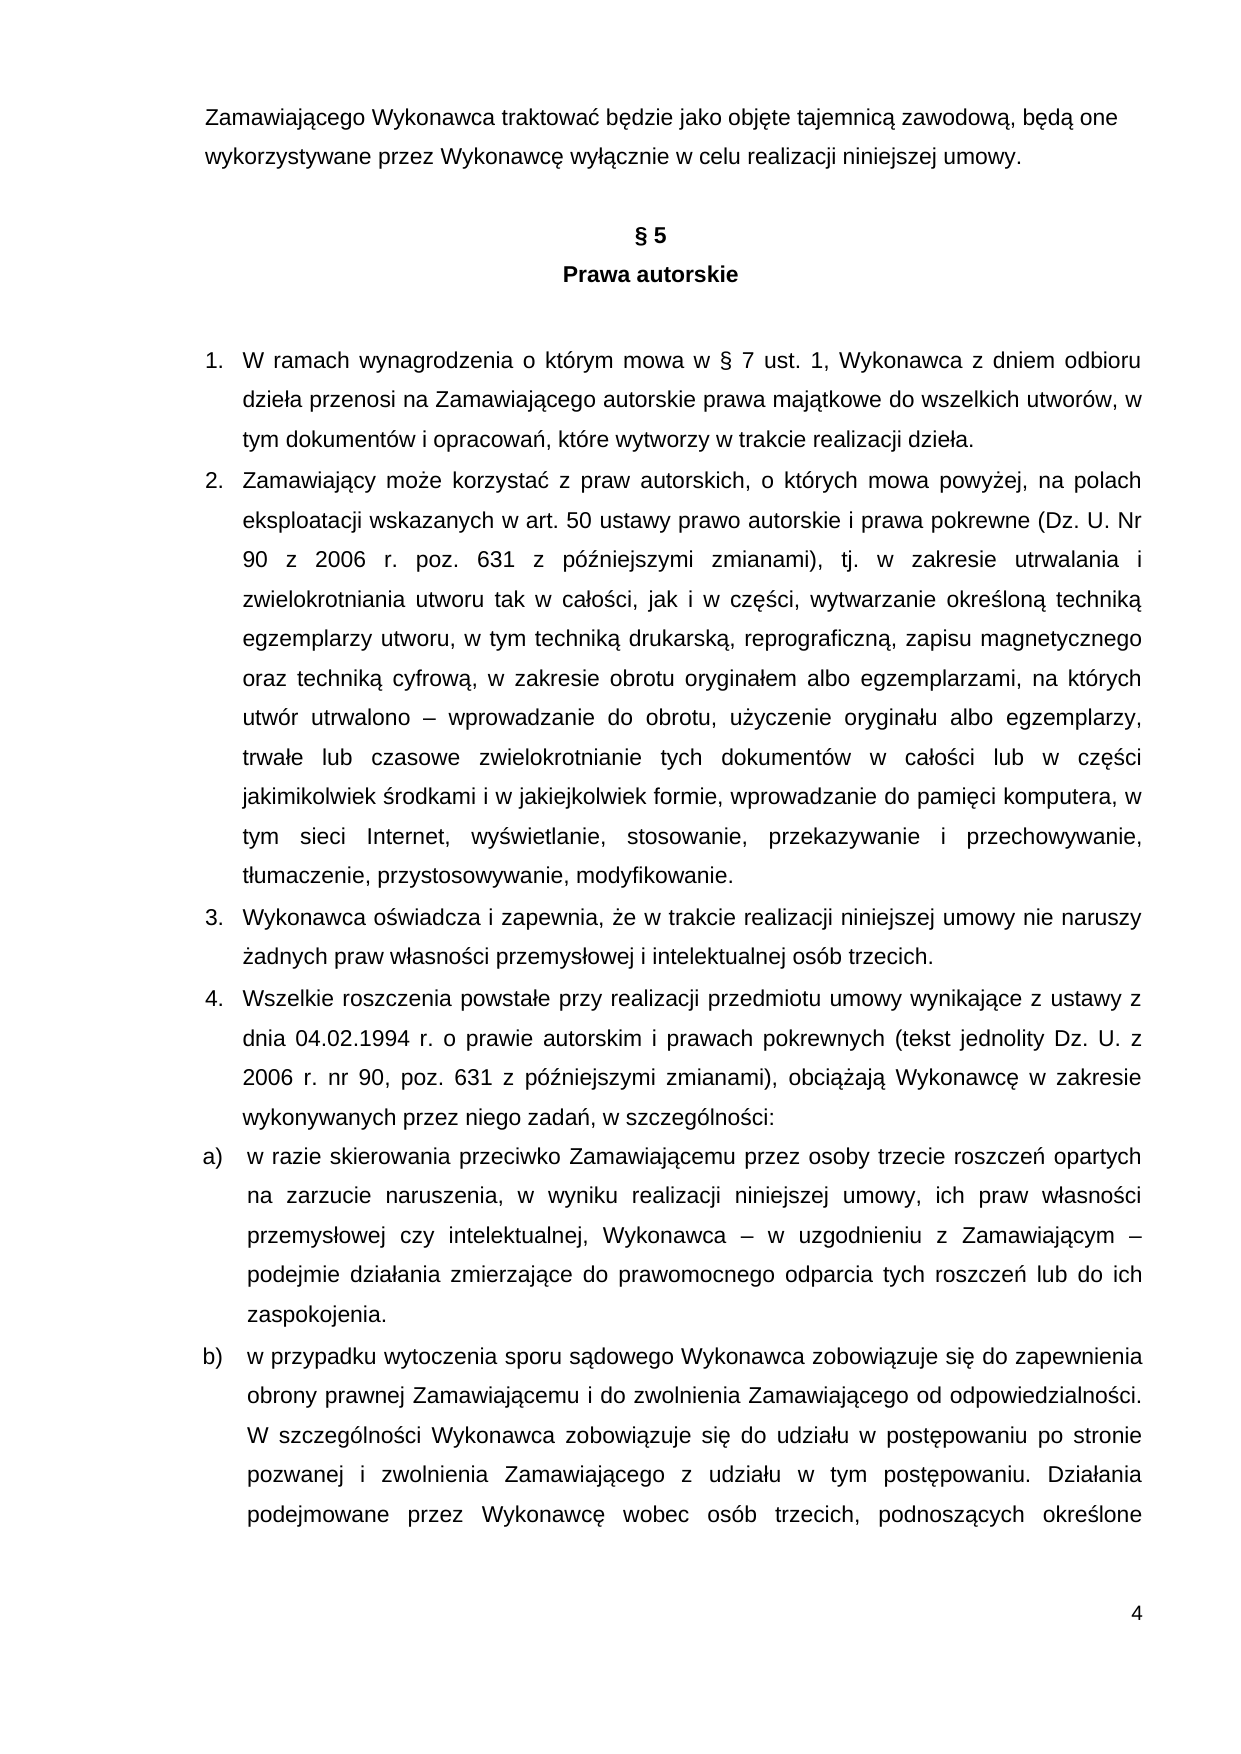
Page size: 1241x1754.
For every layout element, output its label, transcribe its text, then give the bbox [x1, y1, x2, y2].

text Prawa autorskie [129, 261, 1143, 288]
list w razie skierowania przeciwko Zamawiającemu przez osoby trzecie roszczeń opartych na zarzucie naruszenia, w wyniku realizacji niniejszej umowy, ich praw własności przemysłowej czy intelektualnej, Wykonawca – w uzgodnieniu z Zamawiającym – podejmie działania zmierzające do prawomocnego odparcia tych roszczeń lub do ich zaspokojenia. [202, 1143, 1143, 1327]
list Zamawiający może korzystać z praw autorskich, o których mowa powyżej, na polach eksploatacji wskazanych w art. 50 ustawy prawo autorskie i prawa pokrewne (Dz. U. Nr 90 z 2006 r. poz. 631 z późniejszymi zmianami), tj. w zakresie utrwalania i zwielokrotniania utworu tak w całości, jak i w części, wytwarzanie określoną techniką egzemplarzy utworu, w tym techniką drukarską, reprograficzną, zapisu magnetycznego oraz techniką cyfrową, w zakresie obrotu oryginałem albo egzemplarzami, na których utwór utrwalono – wprowadzanie do obrotu, użyczenie oryginału albo egzemplarzy, trwałe lub czasowe zwielokrotnianie tych dokumentów w całości lub w części jakimikolwiek środkami i w jakiejkolwiek formie, wprowadzanie do pamięci komputera, w tym sieci Internet, wyświetlanie, stosowanie, przekazywanie i przechowywanie, tłumaczenie, przystosowywanie, modyfikowanie. [205, 467, 1143, 888]
list Wykonawca oświadcza i zapewnia, że w trakcie realizacji niniejszej umowy nie naruszy żadnych praw własności przemysłowej i intelektualnej osób trzecich. [205, 904, 1143, 970]
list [202, 1343, 1143, 1527]
list Wszelkie roszczenia powstałe przy realizacji przedmiotu umowy wynikające z ustawy z dnia 04.02.1994 r. o prawie autorskim i prawach pokrewnych (tekst jednolity Dz. U. z 2006 r. nr 90, poz. 631 z późniejszymi zmianami), obciążają Wykonawcę w zakresie wykonywanych przez niego zadań, w szczególności: [205, 985, 1143, 1130]
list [167, 103, 1143, 169]
text § 5 [129, 222, 1143, 248]
list W ramach wynagrodzenia o którym mowa w § 7 ust. 1, Wykonawca z dniem odbioru dzieła przenosi na Zamawiającego autorskie prawa majątkowe do wszelkich utworów, w tym dokumentów i opracowań, które wytworzy w trakcie realizacji dzieła. [205, 347, 1143, 452]
